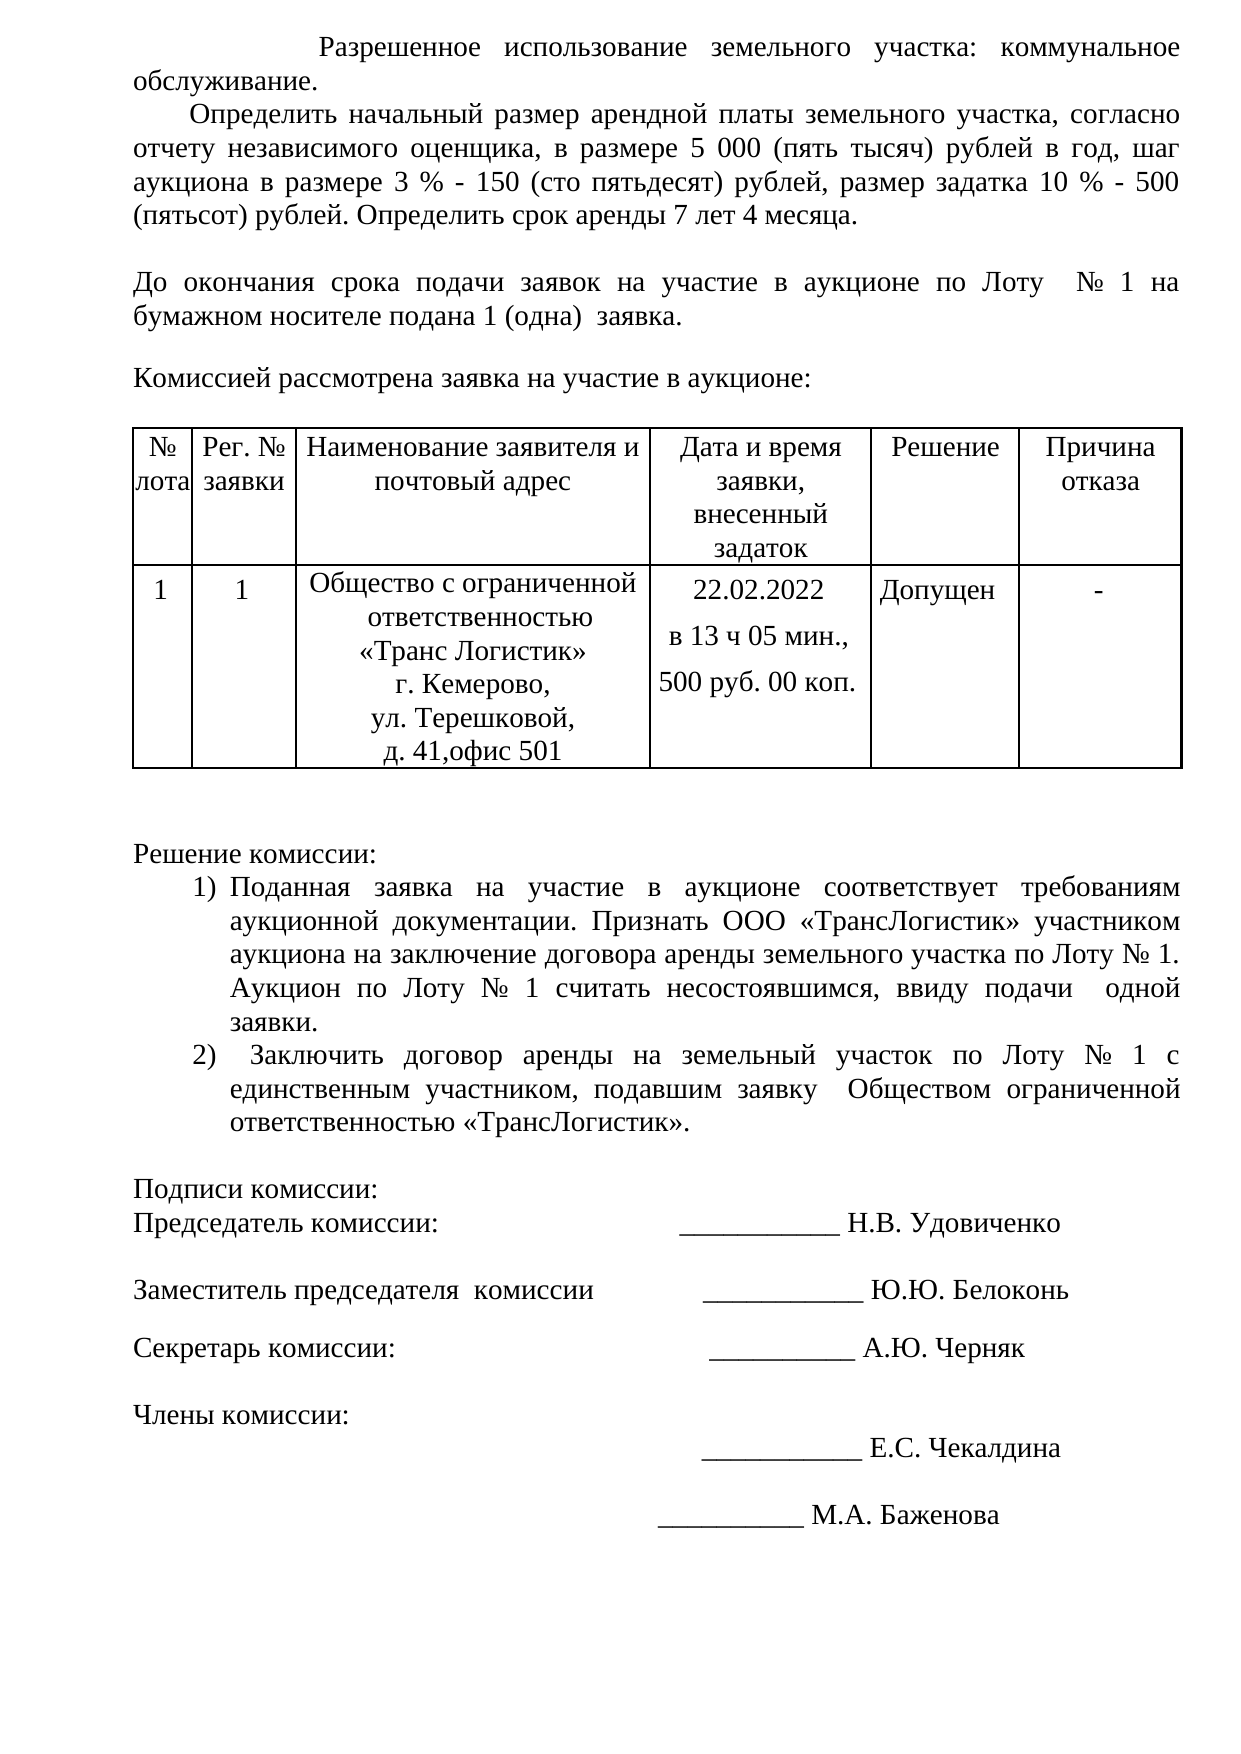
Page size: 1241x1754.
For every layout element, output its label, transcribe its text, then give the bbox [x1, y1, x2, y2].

table_header № лота [134, 429, 191, 563]
table_cell Допущен [872, 566, 1018, 767]
list Поданная заявка на участие в аукционе соответствует требованиям аукционной документации. Признать ООО «ТрансЛогистик» участником аукциона на заключение договора аренды земельного участка по Лоту № 1. Аукцион по Лоту № 1 считать несостоявшимся, ввиду подачи одной заявки. [192, 869, 1181, 1037]
text __________ М.А. Баженова [133, 1497, 1181, 1531]
table_cell 22.02.2022 в 13 ч 05 мин., 500 руб. 00 коп. [651, 566, 870, 767]
text Председатель комиссии: ___________ Н.В. Удовиченко [133, 1205, 1181, 1238]
table_cell - [1020, 566, 1180, 767]
text Подписи комиссии: [133, 1171, 1181, 1205]
table_cell 1 [193, 566, 295, 767]
text Члены комиссии: [133, 1397, 1181, 1430]
table_header Наименование заявителя и почтовый адрес [297, 429, 649, 563]
text Секретарь комиссии: __________ А.Ю. Черняк [133, 1330, 1181, 1363]
table_header Решение [872, 429, 1018, 563]
table_cell 1 [134, 566, 191, 767]
text Определить начальный размер арендной платы земельного участка, согласно отчету независимого оценщика, в размере 5 000 (пять тысяч) рублей в год, шаг аукциона в размере 3 % - 150 (сто пятьдесят) рублей, размер задатка 10 % - 500 (пятьсот) рублей. Определить срок аренды 7 лет 4 месяца. [133, 97, 1181, 231]
table_header Причина отказа [1020, 429, 1180, 563]
text Комиссией рассмотрена заявка на участие в аукционе: [133, 360, 1181, 394]
text Решение комиссии: [133, 836, 1181, 869]
table_header Дата и время заявки, внесенный задаток [651, 429, 870, 563]
text ___________ Е.С. Чекалдина [133, 1430, 1181, 1464]
text Заместитель председателя комиссии ___________ Ю.Ю. Белоконь [133, 1272, 1181, 1306]
table_header Рег. № заявки [193, 429, 295, 563]
text До окончания срока подачи заявок на участие в аукционе по Лоту № 1 на бумажном носителе подана 1 (одна) заявка. [133, 264, 1181, 331]
table_cell Общество с ограниченной ответственностью «Транс Логистик» г. Кемерово, ул. Терешковой, д. 41,офис 501 [297, 566, 649, 767]
list Заключить договор аренды на земельный участок по Лоту № 1 с единственным участником, подавшим заявку Обществом ограниченной ответственностью «ТрансЛогистик». [192, 1037, 1181, 1138]
text Разрешенное использование земельного участка: коммунальное обслуживание. [133, 29, 1181, 97]
